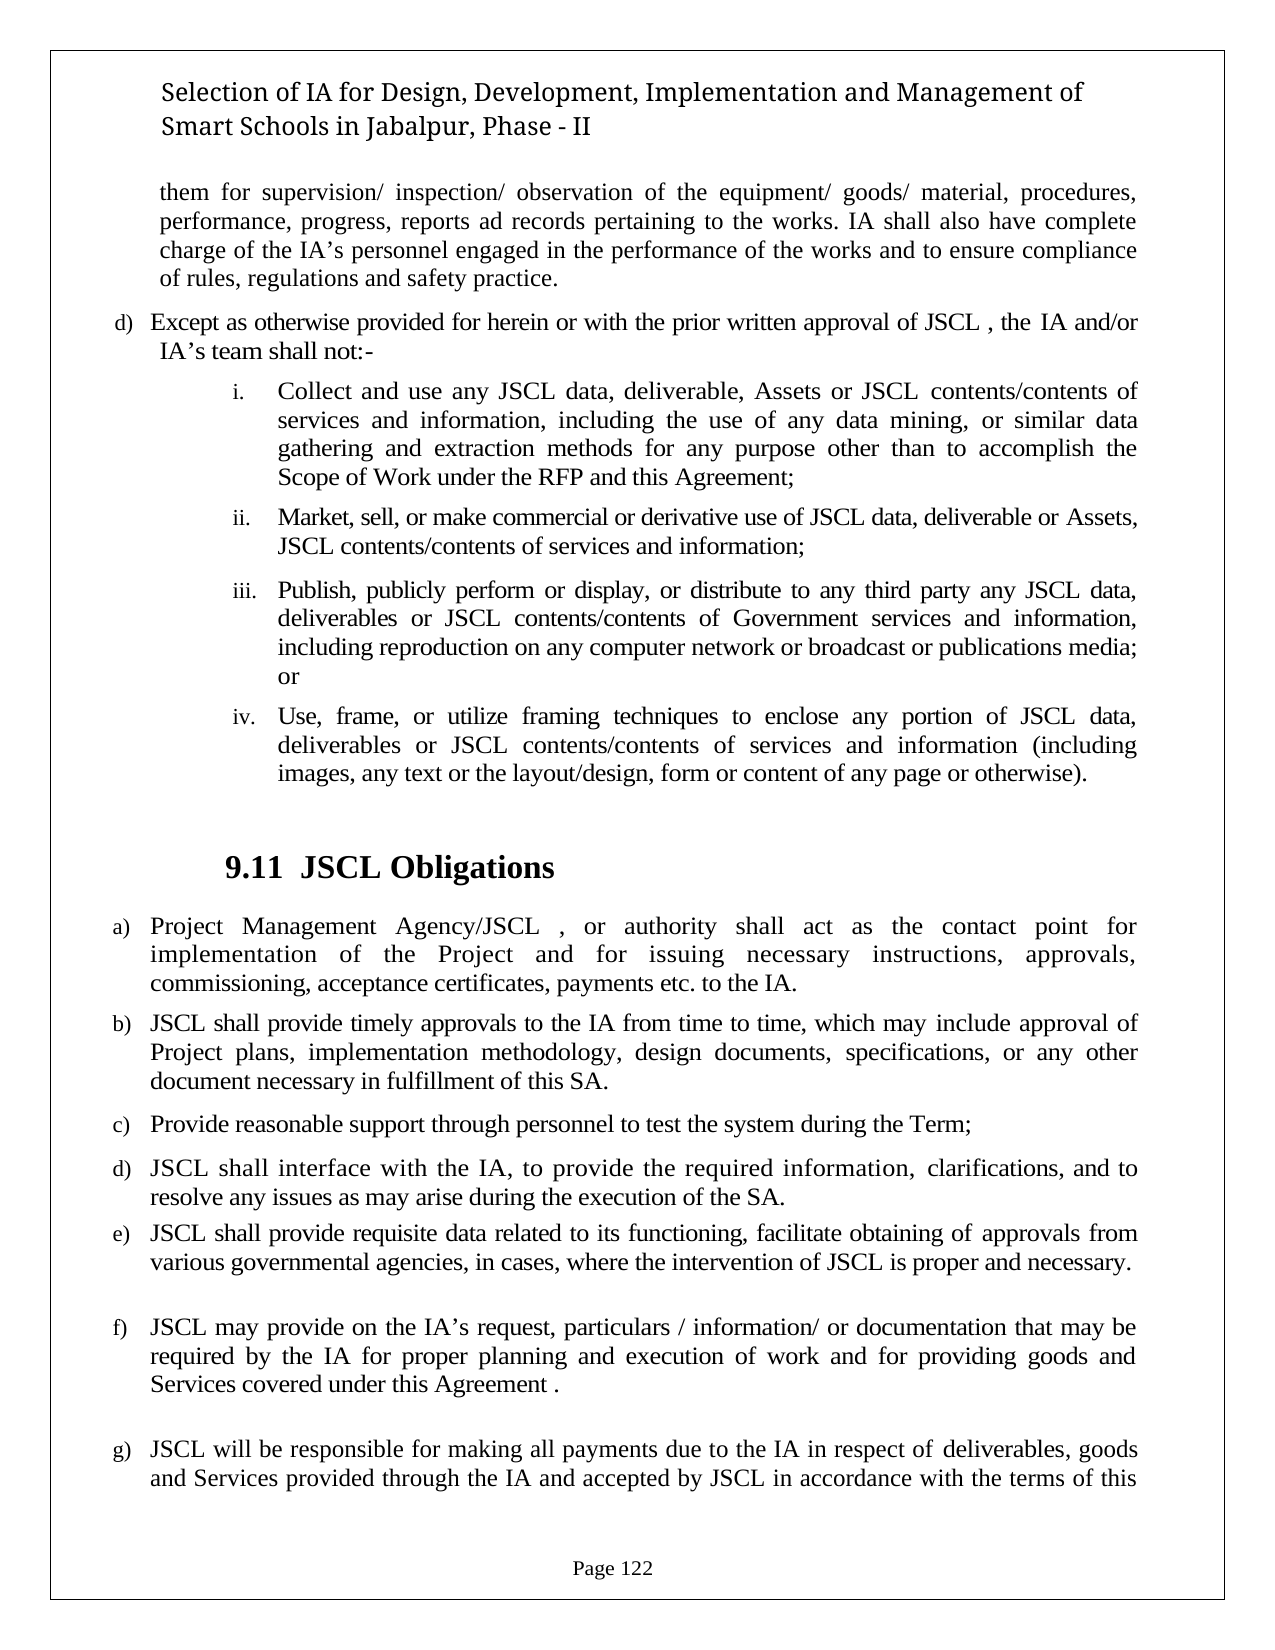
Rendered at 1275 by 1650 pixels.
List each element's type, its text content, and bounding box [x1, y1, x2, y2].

subtitle JSCL Obligations [225, 847, 1153, 886]
list Project Management Agency/JSCL , or authority shall act as the contact point for implementation of the Project and for issuing necessary instructions, approvals, commissioning, acceptance certificates, payments etc. to the IA. [112, 911, 1138, 997]
list JSCL shall provide timely approvals to the IA from time to time, which may include approval of Project plans, implementation methodology, design documents, specifications, or any other document necessary in fulfillment of this SA. [112, 1008, 1138, 1094]
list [112, 1434, 1138, 1492]
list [114, 177, 1138, 292]
list Collect and use any JSCL data, deliverable, Assets or JSCL contents/contents of services and information, including the use of any data mining, or similar data gathering and extraction methods for any purpose other than to accomplish the Scope of Work under the RFP and this Agreement; [232, 376, 1138, 491]
list JSCL may provide on the IA’s request, particulars / information/ or documentation that may be required by the IA for proper planning and execution of work and for providing goods and Services covered under this Agreement . [112, 1312, 1138, 1398]
list Except as otherwise provided for herein or with the prior written approval of JSCL , the IA and/or IA’s team shall not:- [114, 307, 1138, 365]
list Market, sell, or make commercial or derivative use of JSCL data, deliverable or Assets, JSCL contents/contents of services and information; [232, 502, 1138, 560]
list Use, frame, or utilize framing techniques to enclose any portion of JSCL data, deliverables or JSCL contents/contents of services and information (including images, any text or the layout/design, form or content of any page or otherwise). [232, 701, 1138, 787]
list Publish, publicly perform or display, or distribute to any third party any JSCL data, deliverables or JSCL contents/contents of Government services and information, including reproduction on any computer network or broadcast or publications media; or [232, 575, 1138, 690]
list Provide reasonable support through personnel to test the system during the Term; [112, 1109, 1138, 1138]
list JSCL shall provide requisite data related to its functioning, facilitate obtaining of approvals from various governmental agencies, in cases, where the intervention of JSCL is proper and necessary. [112, 1218, 1138, 1276]
list JSCL shall interface with the IA, to provide the required information, clarifications, and to resolve any issues as may arise during the execution of the SA. [112, 1153, 1138, 1211]
